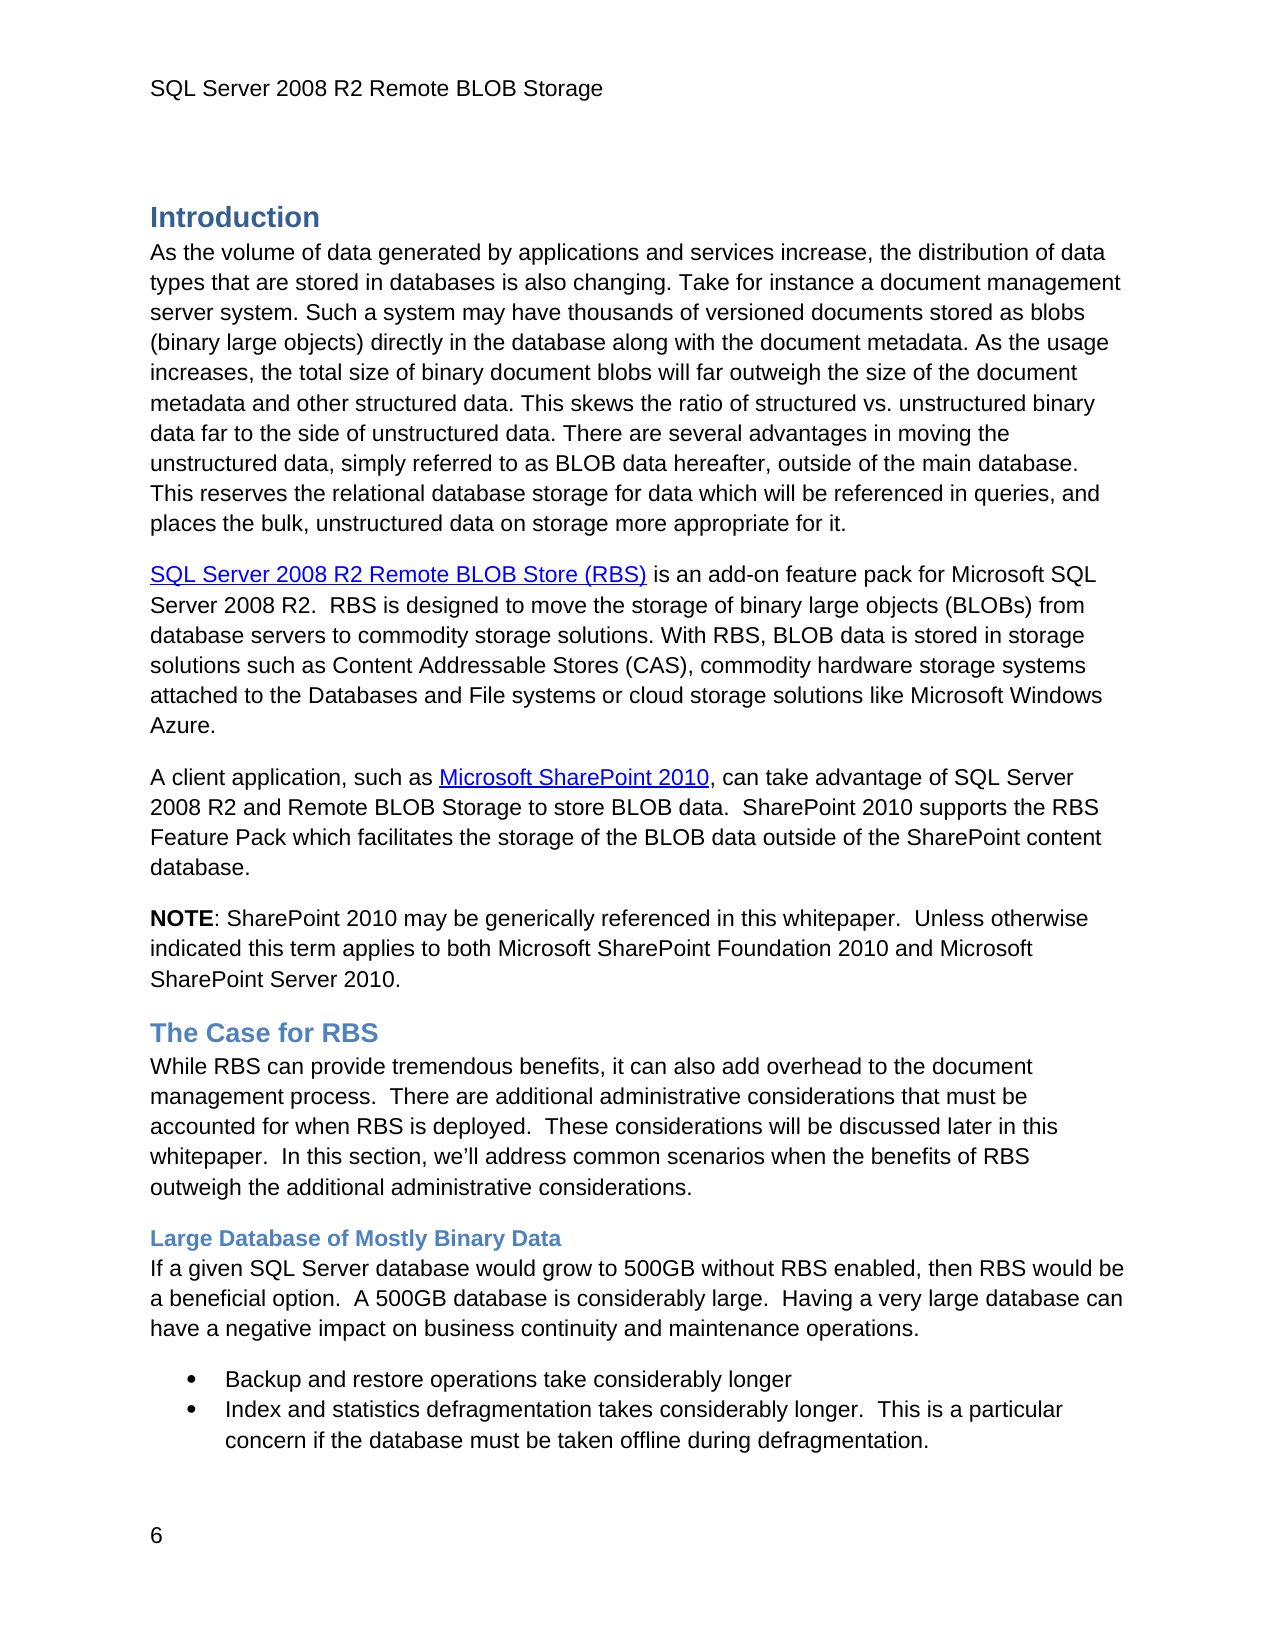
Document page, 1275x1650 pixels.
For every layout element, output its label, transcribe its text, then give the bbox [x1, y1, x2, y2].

subtitle The Case for RBS [150, 1017, 1125, 1048]
text SQL Server 2008 R2 Remote BLOB Store (RBS) is an add-on feature pack for Microsoft SQL Server 2008 R2. RBS is designed to move the storage of binary large objects (BLOBs) from database servers to commodity storage solutions. With RBS, BLOB data is stored in storage solutions such as Content Addressable Stores (CAS), commodity hardware storage systems attached to the Databases and File systems or cloud storage solutions like Microsoft Windows Azure. [150, 561, 1125, 739]
text As the volume of data generated by applications and services increase, the distribution of data types that are stored in databases is also changing. Take for instance a document management server system. Such a system may have thousands of versioned documents stored as blobs (binary large objects) directly in the database along with the document metadata. As the usage increases, the total size of binary document blobs will far outweigh the size of the document metadata and other structured data. This skews the ratio of structured vs. unstructured binary data far to the side of unstructured data. There are several advantages in moving the unstructured data, simply referred to as BLOB data hereafter, outside of the main database. This reserves the relational database storage for data which will be referenced in queries, and places the bulk, unstructured data on storage more appropriate for it. [150, 238, 1125, 537]
text While RBS can provide tremendous benefits, it can also add overhead to the document management process. There are additional administrative considerations that must be accounted for when RBS is deployed. These considerations will be discussed later in this whitepaper. In this section, we’ll address common scenarios when the benefits of RBS outweigh the additional administrative considerations. [150, 1053, 1125, 1200]
subtitle Large Database of Mostly Binary Data [150, 1224, 1125, 1251]
text If a given SQL Server database would grow to 500GB without RBS enabled, then RBS would be a beneficial option. A 500GB database is considerably large. Having a very large database can have a negative impact on business continuity and maintenance operations. [150, 1255, 1125, 1341]
text A client application, such as Microsoft SharePoint 2010, can take advantage of SQL Server 2008 R2 and Remote BLOB Storage to store BLOB data. SharePoint 2010 supports the RBS Feature Pack which facilitates the storage of the BLOB data outside of the SharePoint content database. [150, 763, 1125, 881]
list Index and statistics defragmentation takes considerably longer. This is a particular concern if the database must be taken offline during defragmentation. [187, 1396, 1125, 1453]
list Backup and restore operations take considerably longer [187, 1366, 1125, 1392]
subtitle Introduction [150, 200, 1125, 233]
text NOTE: SharePoint 2010 may be generically referenced in this whitepaper. Unless otherwise indicated this term applies to both Microsoft SharePoint Foundation 2010 and Microsoft SharePoint Server 2010. [150, 905, 1125, 992]
